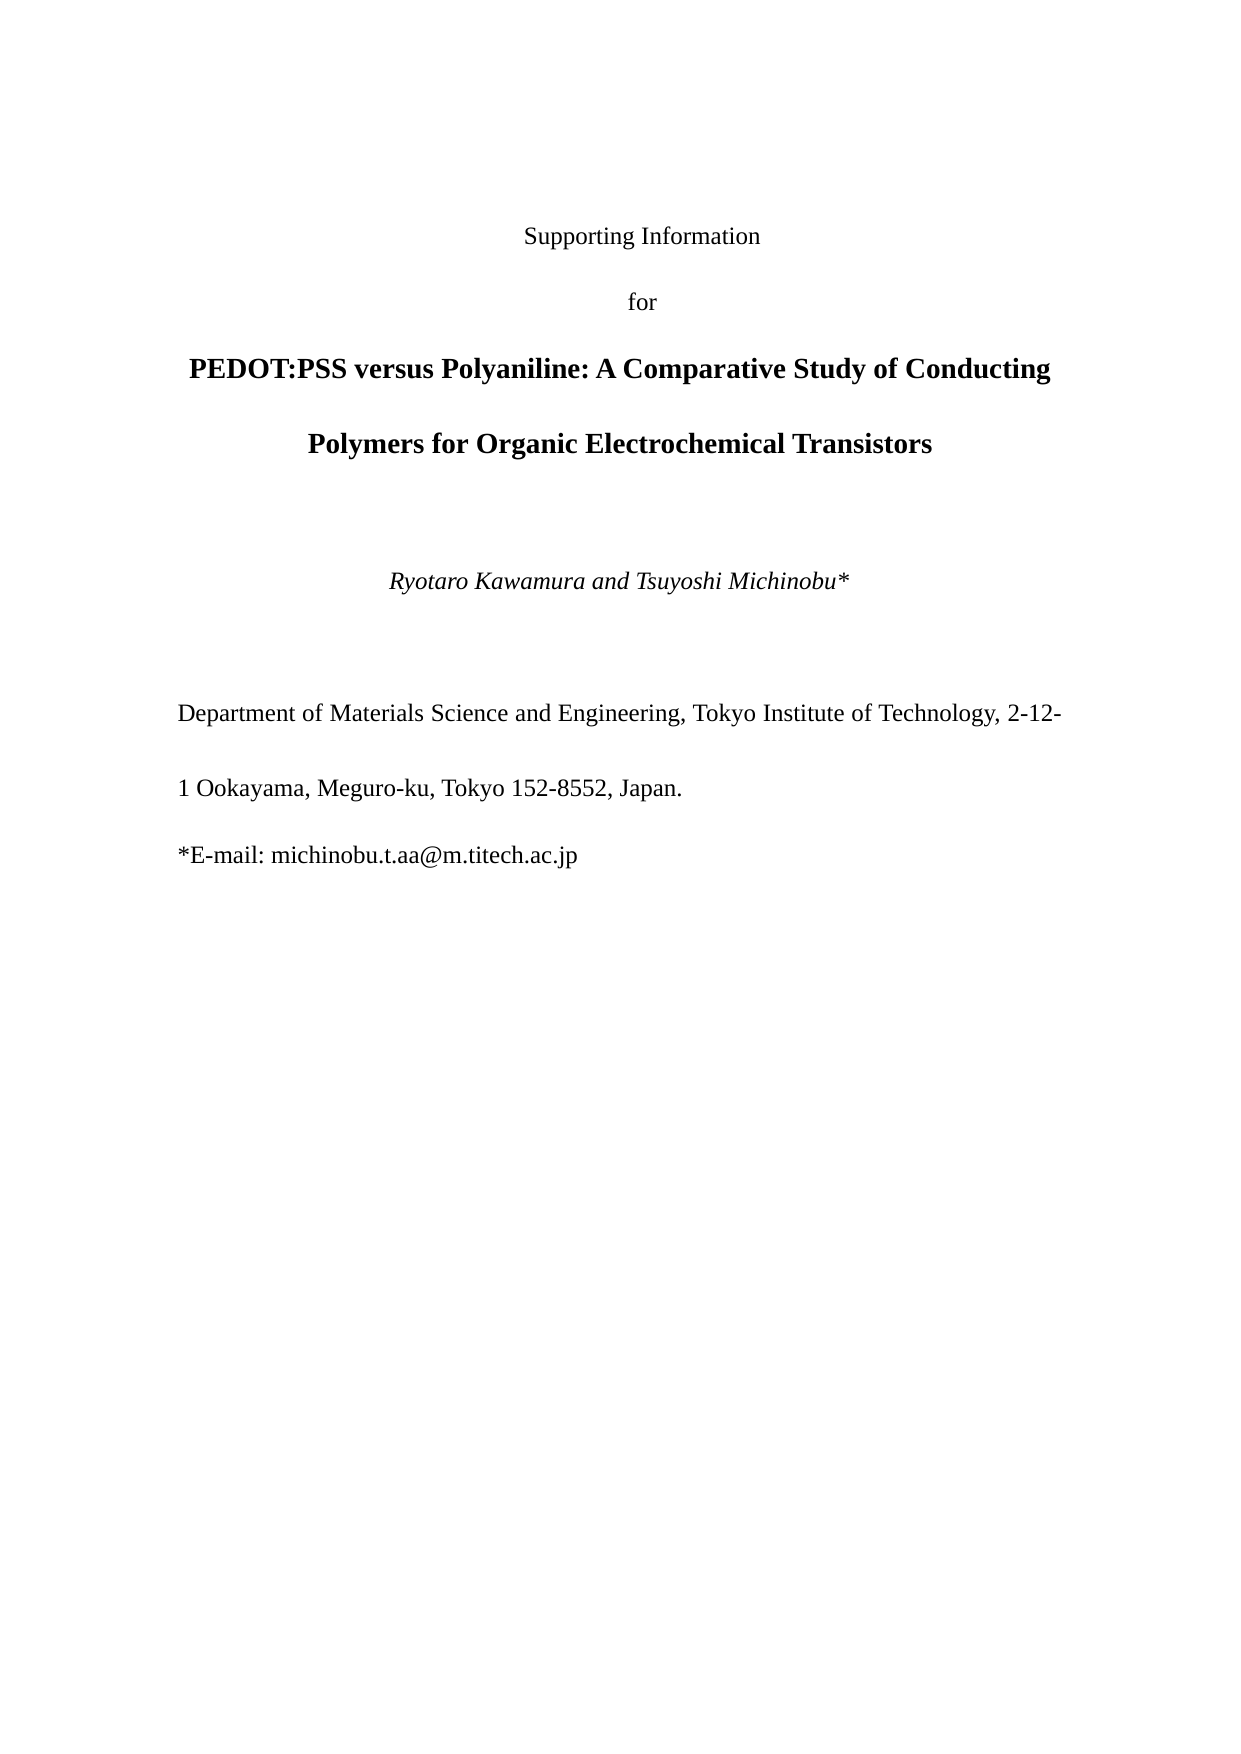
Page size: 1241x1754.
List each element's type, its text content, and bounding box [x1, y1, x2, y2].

text PEDOT:PSS versus Polyaniline: A Comparative Study of Conducting Polymers for Organic Electrochemical Transistors [177, 349, 1063, 462]
text *E-mail: michinobu.t.aa@m.titech.ac.jp [177, 835, 1063, 873]
list Supporting Information [221, 217, 1063, 254]
text Ryotaro Kawamura and Tsuyoshi Michinobu* [177, 562, 1063, 599]
list for [221, 283, 1063, 321]
text Department of Materials Science and Engineering, Tokyo Institute of Technology, 2-12-1 Ookayama, Meguro-ku, Tokyo 152-8552, Japan. [177, 694, 1063, 807]
